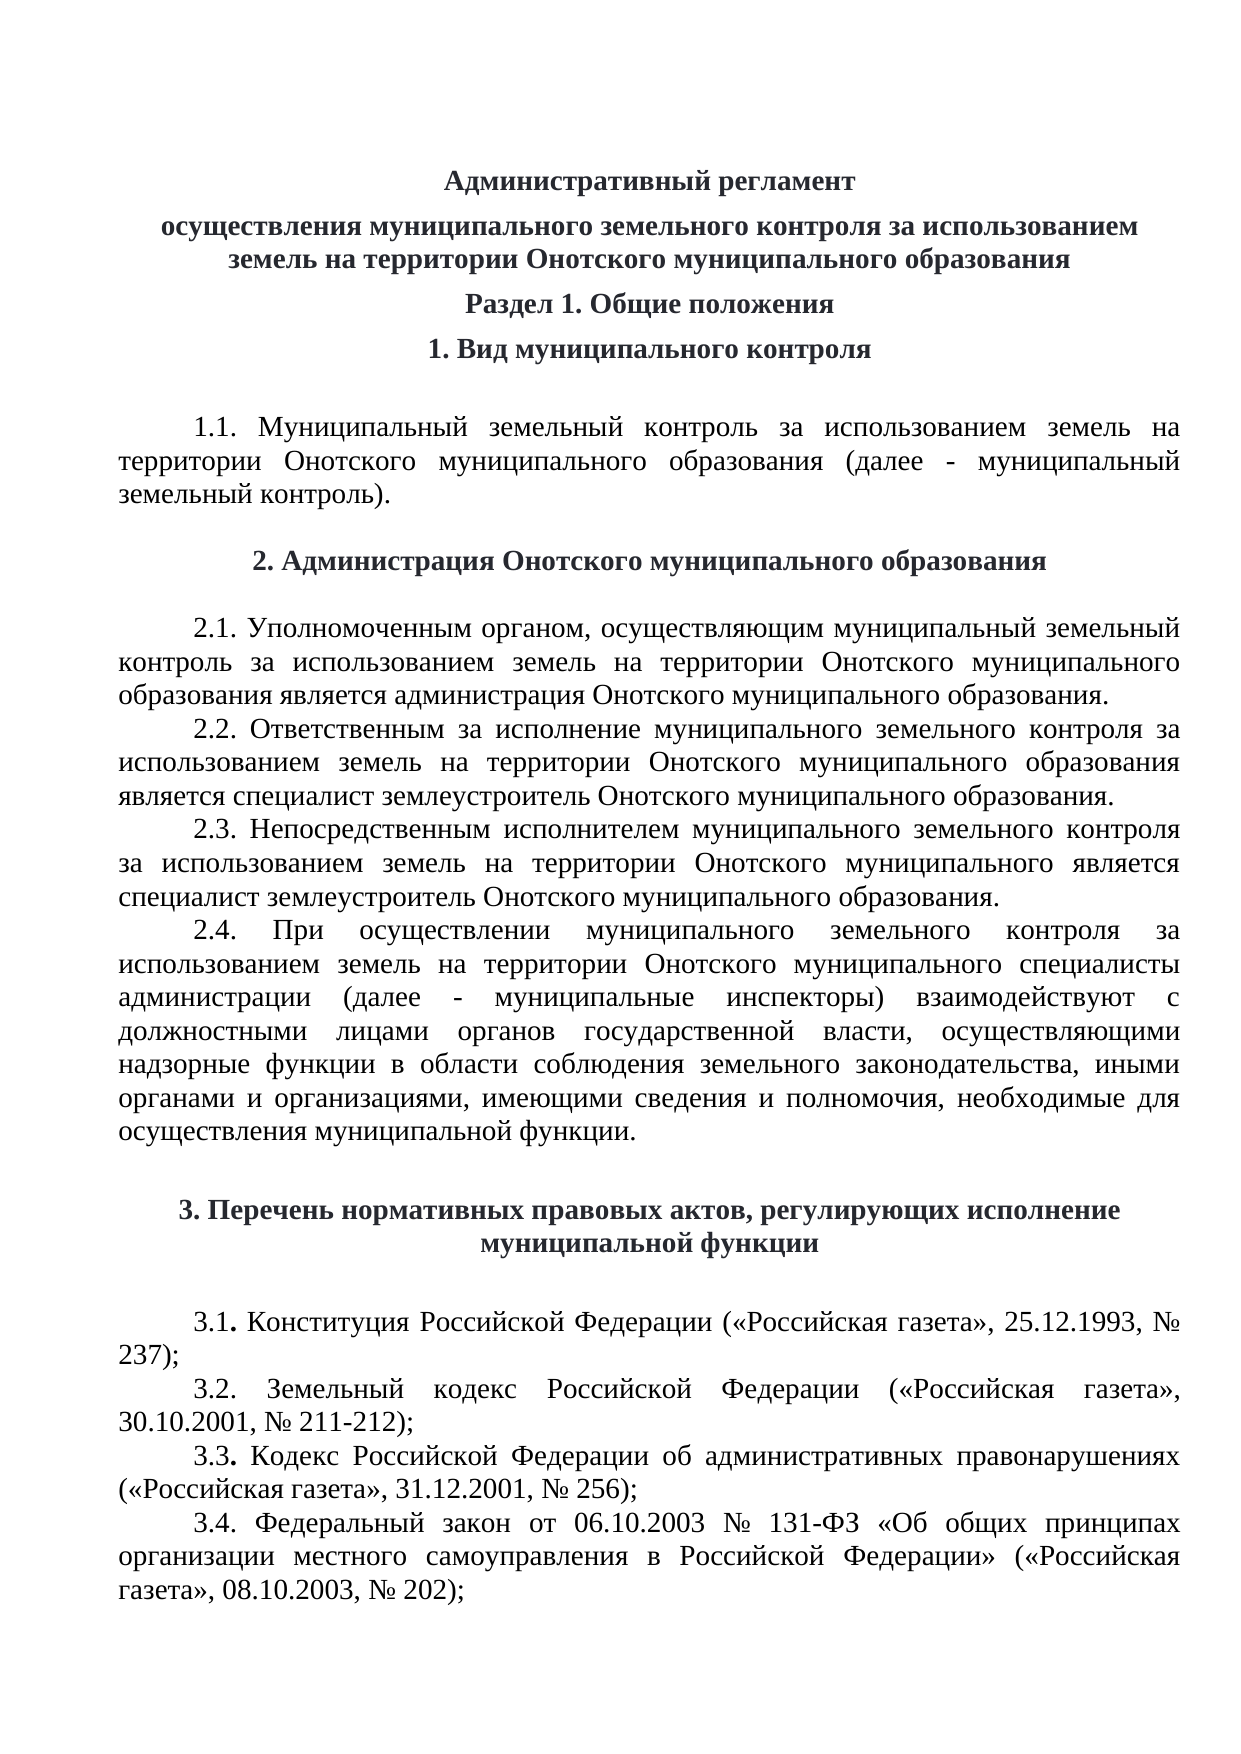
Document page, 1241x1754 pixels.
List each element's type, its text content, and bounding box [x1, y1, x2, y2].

text 3.4. Федеральный закон от 06.10.2003 № 131-ФЗ «Об общих принципах организации местного самоуправления в Российской Федерации» («Российская газета», 08.10.2003, № 202); [118, 1505, 1181, 1606]
subtitle осуществления муниципального земельного контроля за использованием земель на территории Онотского муниципального образования [118, 208, 1181, 275]
subtitle 3. Перечень нормативных правовых актов, регулирующих исполнение муниципальной функции [118, 1192, 1181, 1259]
text 2.2. Ответственным за исполнение муниципального земельного контроля за использованием земель на территории Онотского муниципального образования является специалист землеустроитель Онотского муниципального образования. [118, 711, 1181, 812]
text 3.3. Кодекс Российской Федерации об административных правонарушениях («Российская газета», 31.12.2001, № 256); [118, 1438, 1181, 1505]
text 2.1. Уполномоченным органом, осуществляющим муниципальный земельный контроль за использованием земель на территории Онотского муниципального образования является администрация Онотского муниципального образования. [118, 610, 1181, 711]
text 1.1. Муниципальный земельный контроль за использованием земель на территории Онотского муниципального образования (далее - муниципальный земельный контроль). [118, 409, 1181, 510]
text 3.1. Конституция Российской Федерации («Российская газета», 25.12.1993, № 237); [118, 1304, 1181, 1371]
text 2.4. При осуществлении муниципального земельного контроля за использованием земель на территории Онотского муниципального специалисты администрации (далее - муниципальные инспекторы) взаимодействуют с должностными лицами органов государственной власти, осуществляющими надзорные функции в области соблюдения земельного законодательства, иными органами и организациями, имеющими сведения и полномочия, необходимые для осуществления муниципальной функции. [118, 912, 1181, 1147]
text 2.3. Непосредственным исполнителем муниципального земельного контроля за использованием земель на территории Онотского муниципального является специалист землеустроитель Онотского муниципального образования. [118, 812, 1181, 912]
subtitle Раздел 1. Общие положения [118, 286, 1181, 319]
subtitle 2. Администрация Онотского муниципального образования [118, 543, 1181, 577]
subtitle Административный регламент [118, 163, 1181, 196]
subtitle 1. Вид муниципального контроля [118, 331, 1181, 364]
text 3.2. Земельный кодекс Российской Федерации («Российская газета», 30.10.2001, № 211-212); [118, 1371, 1181, 1438]
